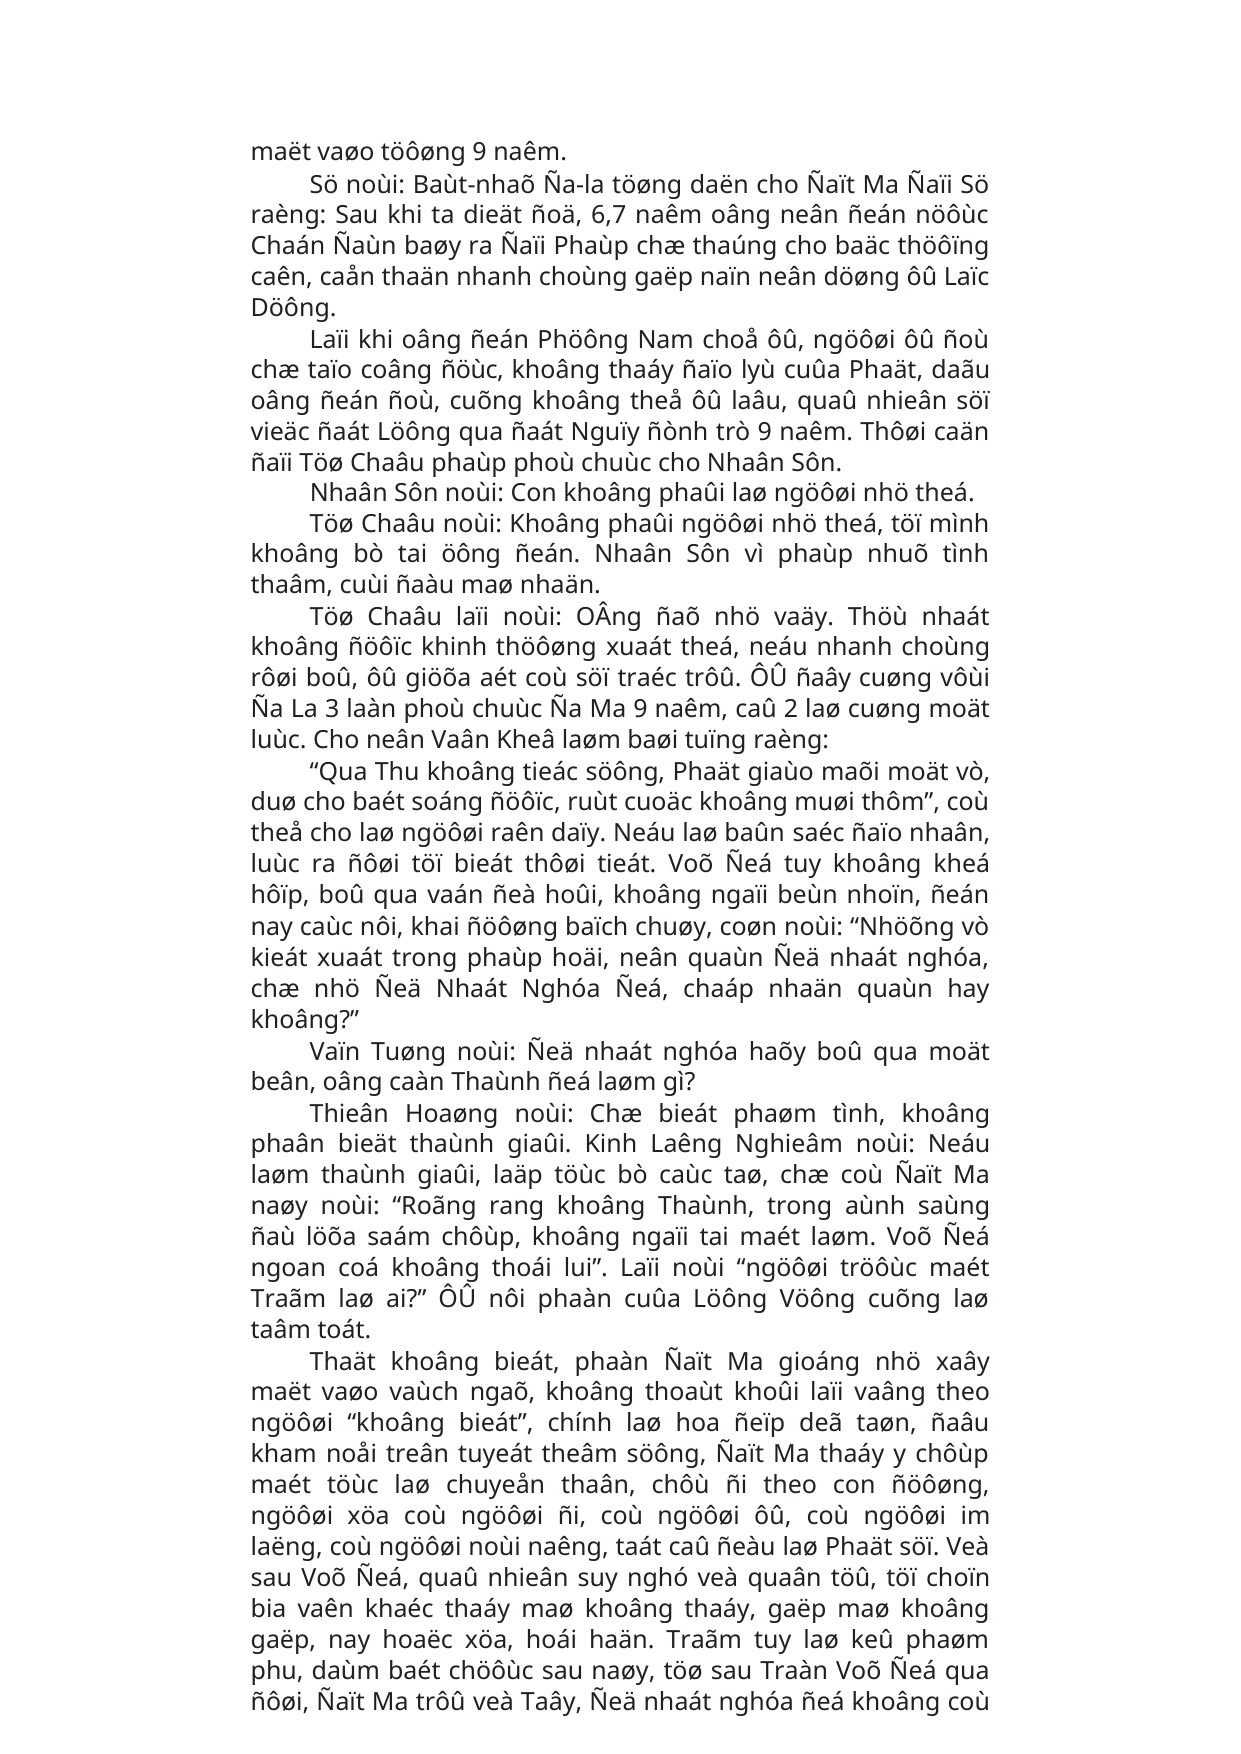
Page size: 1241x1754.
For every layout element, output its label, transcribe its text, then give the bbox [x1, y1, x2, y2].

text Töø Chaâu noùi: Khoâng phaûi ngöôøi nhö theá, töï mình khoâng bò tai öông ñeán. Nhaân Sôn vì phaùp nhuõ tình thaâm, cuùi ñaàu maø nhaän. [250, 508, 990, 601]
text Vaïn Tuøng noùi: Ñeä nhaát nghóa haõy boû qua moät beân, oâng caàn Thaùnh ñeá laøm gì? [250, 1035, 990, 1097]
text “Qua Thu khoâng tieác söông, Phaät giaùo maõi moät vò, duø cho baét soáng ñöôïc, ruùt cuoäc khoâng muøi thôm”, coù theå cho laø ngöôøi raên daïy. Neáu laø baûn saéc ñaïo nhaân, luùc ra ñôøi töï bieát thôøi tieát. Voõ Ñeá tuy khoâng kheá hôïp, boû qua vaán ñeà hoûi, khoâng ngaïi beùn nhoïn, ñeán nay caùc nôi, khai ñöôøng baïch chuøy, coøn noùi: “Nhöõng vò kieát xuaát trong phaùp hoäi, neân quaùn Ñeä nhaát nghóa, chæ nhö Ñeä Nhaát Nghóa Ñeá, chaáp nhaän quaùn hay khoâng?” [250, 756, 990, 1035]
text Laïi khi oâng ñeán Phöông Nam choå ôû, ngöôøi ôû ñoù chæ taïo coâng ñöùc, khoâng thaáy ñaïo lyù cuûa Phaät, daãu oâng ñeán ñoù, cuõng khoâng theå ôû laâu, quaû nhieân söï vieäc ñaát Löông qua ñaát Nguïy ñònh trò 9 naêm. Thôøi caän ñaïi Töø Chaâu phaùp phoù chuùc cho Nhaân Sôn. [250, 323, 990, 478]
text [250, 1346, 990, 1718]
text maët vaøo töôøng 9 naêm. [250, 134, 1092, 167]
text Nhaân Sôn noùi: Con khoâng phaûi laø ngöôøi nhö theá. [309, 478, 1092, 507]
text Thieân Hoaøng noùi: Chæ bieát phaøm tình, khoâng phaân bieät thaùnh giaûi. Kinh Laêng Nghieâm noùi: Neáu laøm thaùnh giaûi, laäp töùc bò caùc taø, chæ coù Ñaït Ma naøy noùi: “Roãng rang khoâng Thaùnh, trong aùnh saùng ñaù löõa saám chôùp, khoâng ngaïi tai maét laøm. Voõ Ñeá ngoan coá khoâng thoái lui”. Laïi noùi “ngöôøi tröôùc maét Traãm laø ai?” ÔÛ nôi phaàn cuûa Löông Vöông cuõng laø taâm toát. [250, 1097, 990, 1346]
text Sö noùi: Baùt-nhaõ Ña-la töøng daën cho Ñaït Ma Ñaïi Sö raèng: Sau khi ta dieät ñoä, 6,7 naêm oâng neân ñeán nöôùc Chaán Ñaùn baøy ra Ñaïi Phaùp chæ thaúng cho baäc thöôïng caên, caån thaän nhanh choùng gaëp naïn neân döøng ôû Laïc Döông. [250, 168, 990, 323]
text Töø Chaâu laïi noùi: OÂng ñaõ nhö vaäy. Thöù nhaát khoâng ñöôïc khinh thöôøng xuaát theá, neáu nhanh choùng rôøi boû, ôû giöõa aét coù söï traéc trôû. ÔÛ ñaây cuøng vôùi Ña La 3 laàn phoù chuùc Ña Ma 9 naêm, caû 2 laø cuøng moät luùc. Cho neân Vaân Kheâ laøm baøi tuïng raèng: [250, 601, 990, 756]
